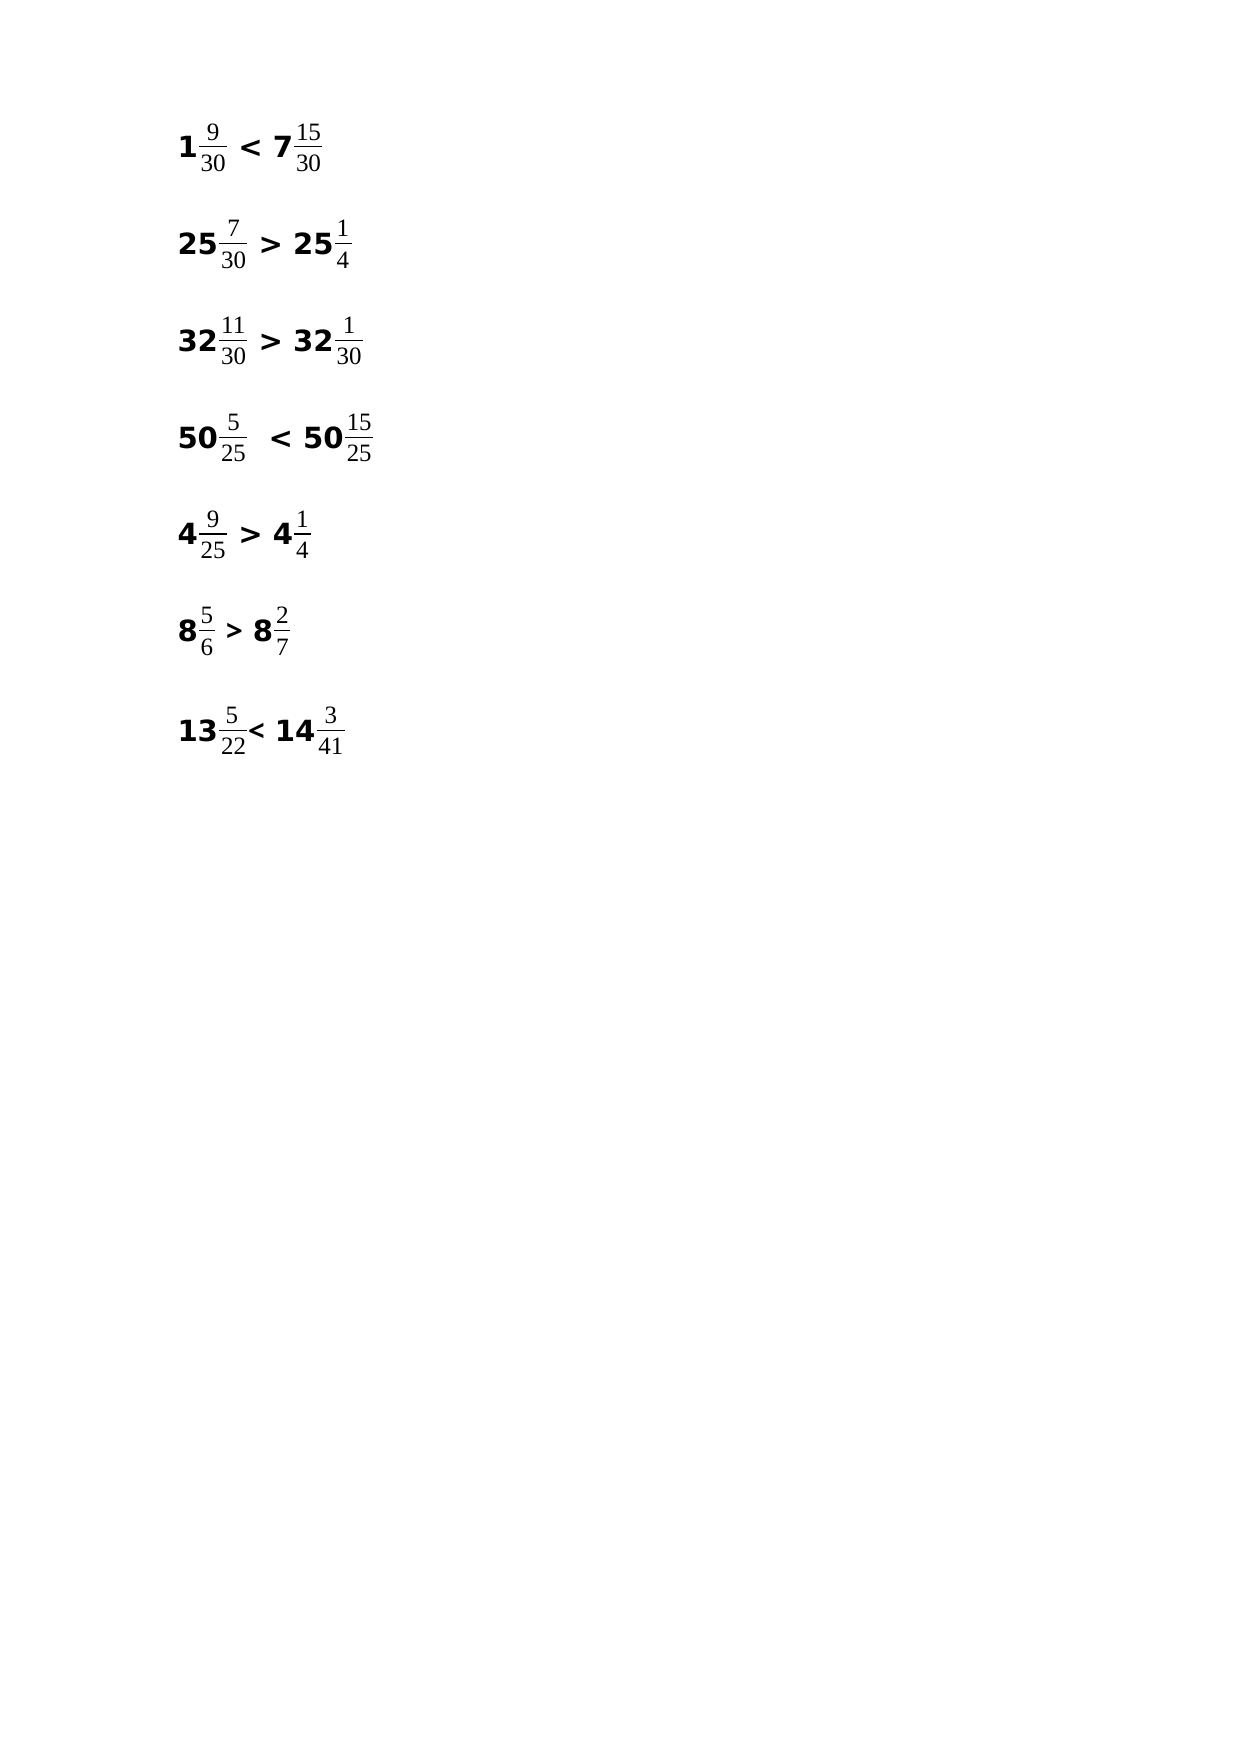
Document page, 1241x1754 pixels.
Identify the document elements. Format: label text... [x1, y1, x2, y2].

text 32 > 32 [177, 312, 1152, 371]
text 4 > 4 [177, 505, 1152, 564]
text 50 < 50 [177, 408, 1152, 467]
text 8 > 8 [177, 602, 1152, 661]
text 25 > 25 [177, 215, 1152, 274]
text 1 < 7 [177, 118, 1152, 177]
text 13< 14 [177, 702, 1152, 761]
